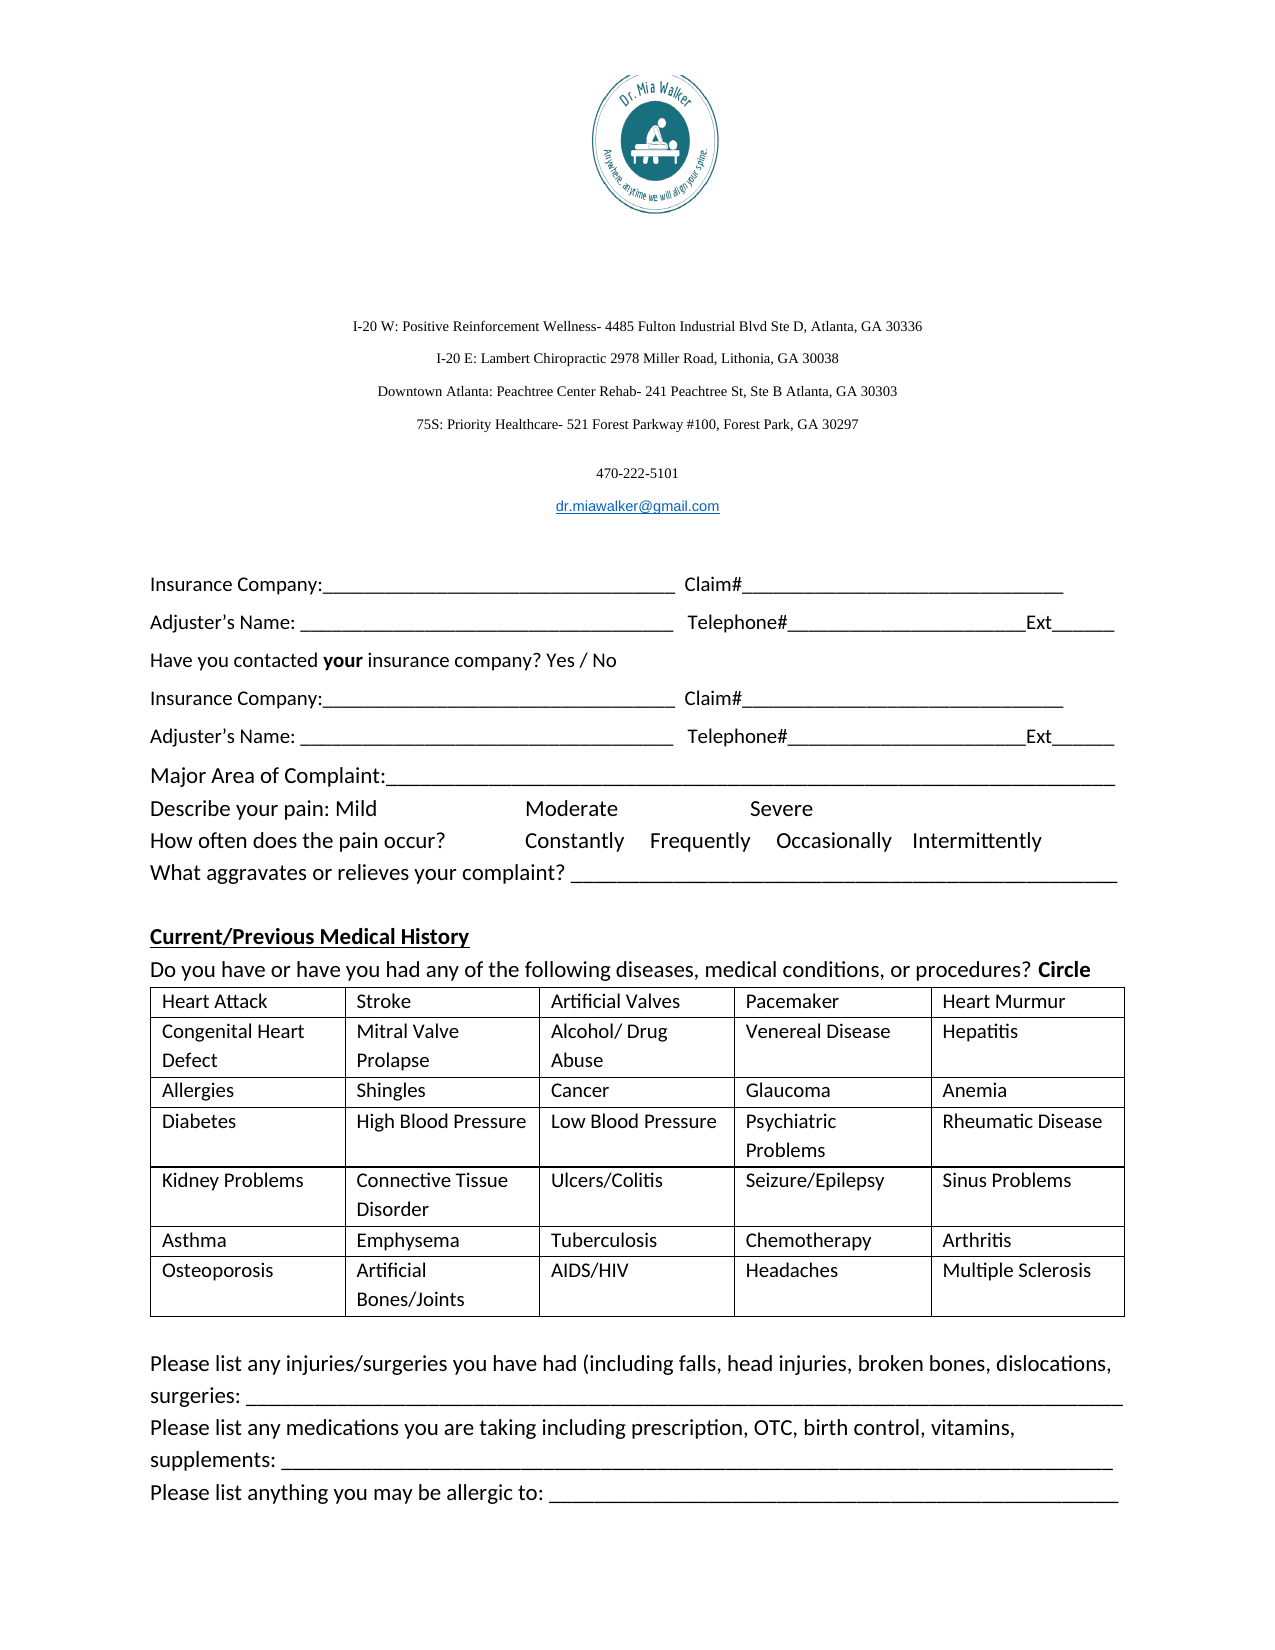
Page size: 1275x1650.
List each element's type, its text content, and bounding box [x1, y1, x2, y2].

table_cell Allergies [151, 1078, 345, 1107]
table_cell Psychiatric Problems [735, 1108, 931, 1166]
text Major Area of Complaint:________________________________________________________________ [150, 762, 1125, 789]
text Do you have or have you had any of the following diseases, medical conditions, or procedures? Circle [150, 955, 1125, 983]
table_cell Connective Tissue Disorder [346, 1168, 539, 1226]
table_cell AIDS/HIV [540, 1257, 734, 1316]
table_header Heart Attack [151, 988, 345, 1017]
table_cell Kidney Problems [151, 1168, 345, 1226]
table_cell Chemotherapy [735, 1227, 931, 1256]
picture [554, 75, 756, 257]
table_cell Sinus Problems [932, 1168, 1124, 1226]
table_cell Artificial Bones/Joints [346, 1257, 539, 1316]
table_cell Ulcers/Colitis [540, 1168, 734, 1226]
table_header Artificial Valves [540, 988, 734, 1017]
table_cell Tuberculosis [540, 1227, 734, 1256]
table_cell Venereal Disease [735, 1018, 931, 1077]
table_cell Seizure/Epilepsy [735, 1168, 931, 1226]
text Please list anything you may be allergic to: __________________________________________________ [150, 1478, 1125, 1506]
text What aggravates or relieves your complaint? ________________________________________________ [150, 858, 1125, 886]
text Please list any medications you are taking including prescription, OTC, birth control, vitamins, supplements: _________________________________________________________________________ [150, 1413, 1125, 1473]
table_cell Cancer [540, 1078, 734, 1107]
text Adjuster’s Name: ____________________________________ Telephone#_______________________Ext______ [150, 723, 1125, 749]
table_cell Congenital Heart Defect [151, 1018, 345, 1077]
text Have you contacted your insurance company? Yes / No [150, 647, 1125, 673]
table_cell Alcohol/ Drug Abuse [540, 1018, 734, 1077]
table_cell Emphysema [346, 1227, 539, 1256]
table_cell Rheumatic Disease [932, 1108, 1124, 1166]
text Current/Previous Medical History [150, 922, 1125, 951]
table_cell Shingles [346, 1078, 539, 1107]
text Describe your pain: Mild Moderate Severe [150, 794, 1125, 822]
table_cell High Blood Pressure [346, 1108, 539, 1166]
table_cell Low Blood Pressure [540, 1108, 734, 1166]
table_header Pacemaker [735, 988, 931, 1017]
table_cell Multiple Sclerosis [932, 1257, 1124, 1316]
text Please list any injuries/surgeries you have had (including falls, head injuries, broken bones, dislocations, surgeries: _____________________________________________________________________________ [150, 1349, 1125, 1409]
text Adjuster’s Name: ____________________________________ Telephone#_______________________Ext______ [150, 609, 1125, 634]
table_cell Arthritis [932, 1227, 1124, 1256]
table_cell Mitral Valve Prolapse [346, 1018, 539, 1077]
text Insurance Company:__________________________________ Claim#_______________________________ [150, 685, 1125, 711]
table_cell Asthma [151, 1227, 345, 1256]
table_cell Glaucoma [735, 1078, 931, 1107]
table_cell Headaches [735, 1257, 931, 1316]
text How often does the pain occur? Constantly Frequently Occasionally Intermittently [150, 826, 1125, 854]
table_cell Hepatitis [932, 1018, 1124, 1077]
table_header Stroke [346, 988, 539, 1017]
table_cell Osteoporosis [151, 1257, 345, 1316]
text Insurance Company:__________________________________ Claim#_______________________________ [150, 571, 1125, 596]
table_header Heart Murmur [932, 988, 1124, 1017]
table_cell Diabetes [151, 1108, 345, 1166]
table_cell Anemia [932, 1078, 1124, 1107]
